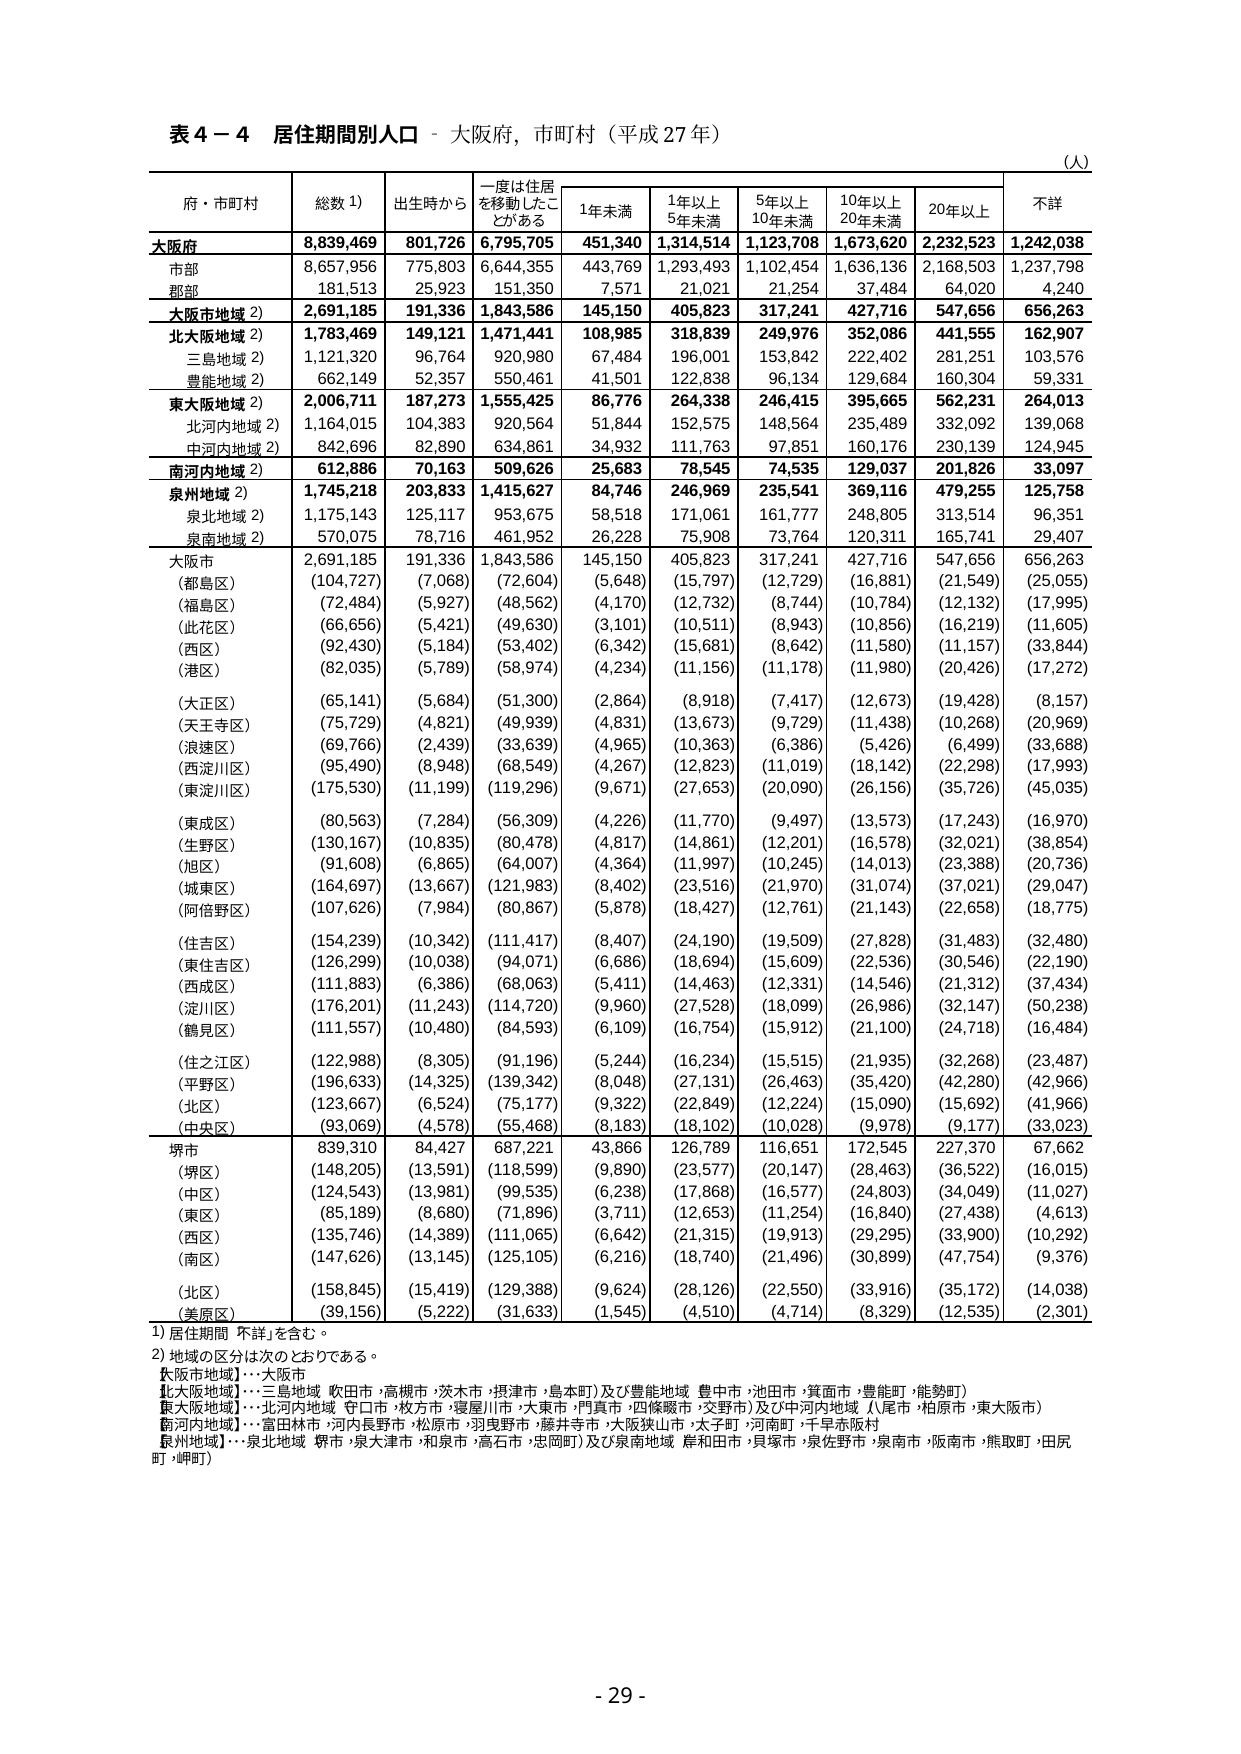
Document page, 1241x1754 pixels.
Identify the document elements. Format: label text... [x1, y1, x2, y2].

subtitle 表４－４ 居住期間別人口 ‐ 大阪府，市町村（平成27年） [169, 118, 1071, 148]
